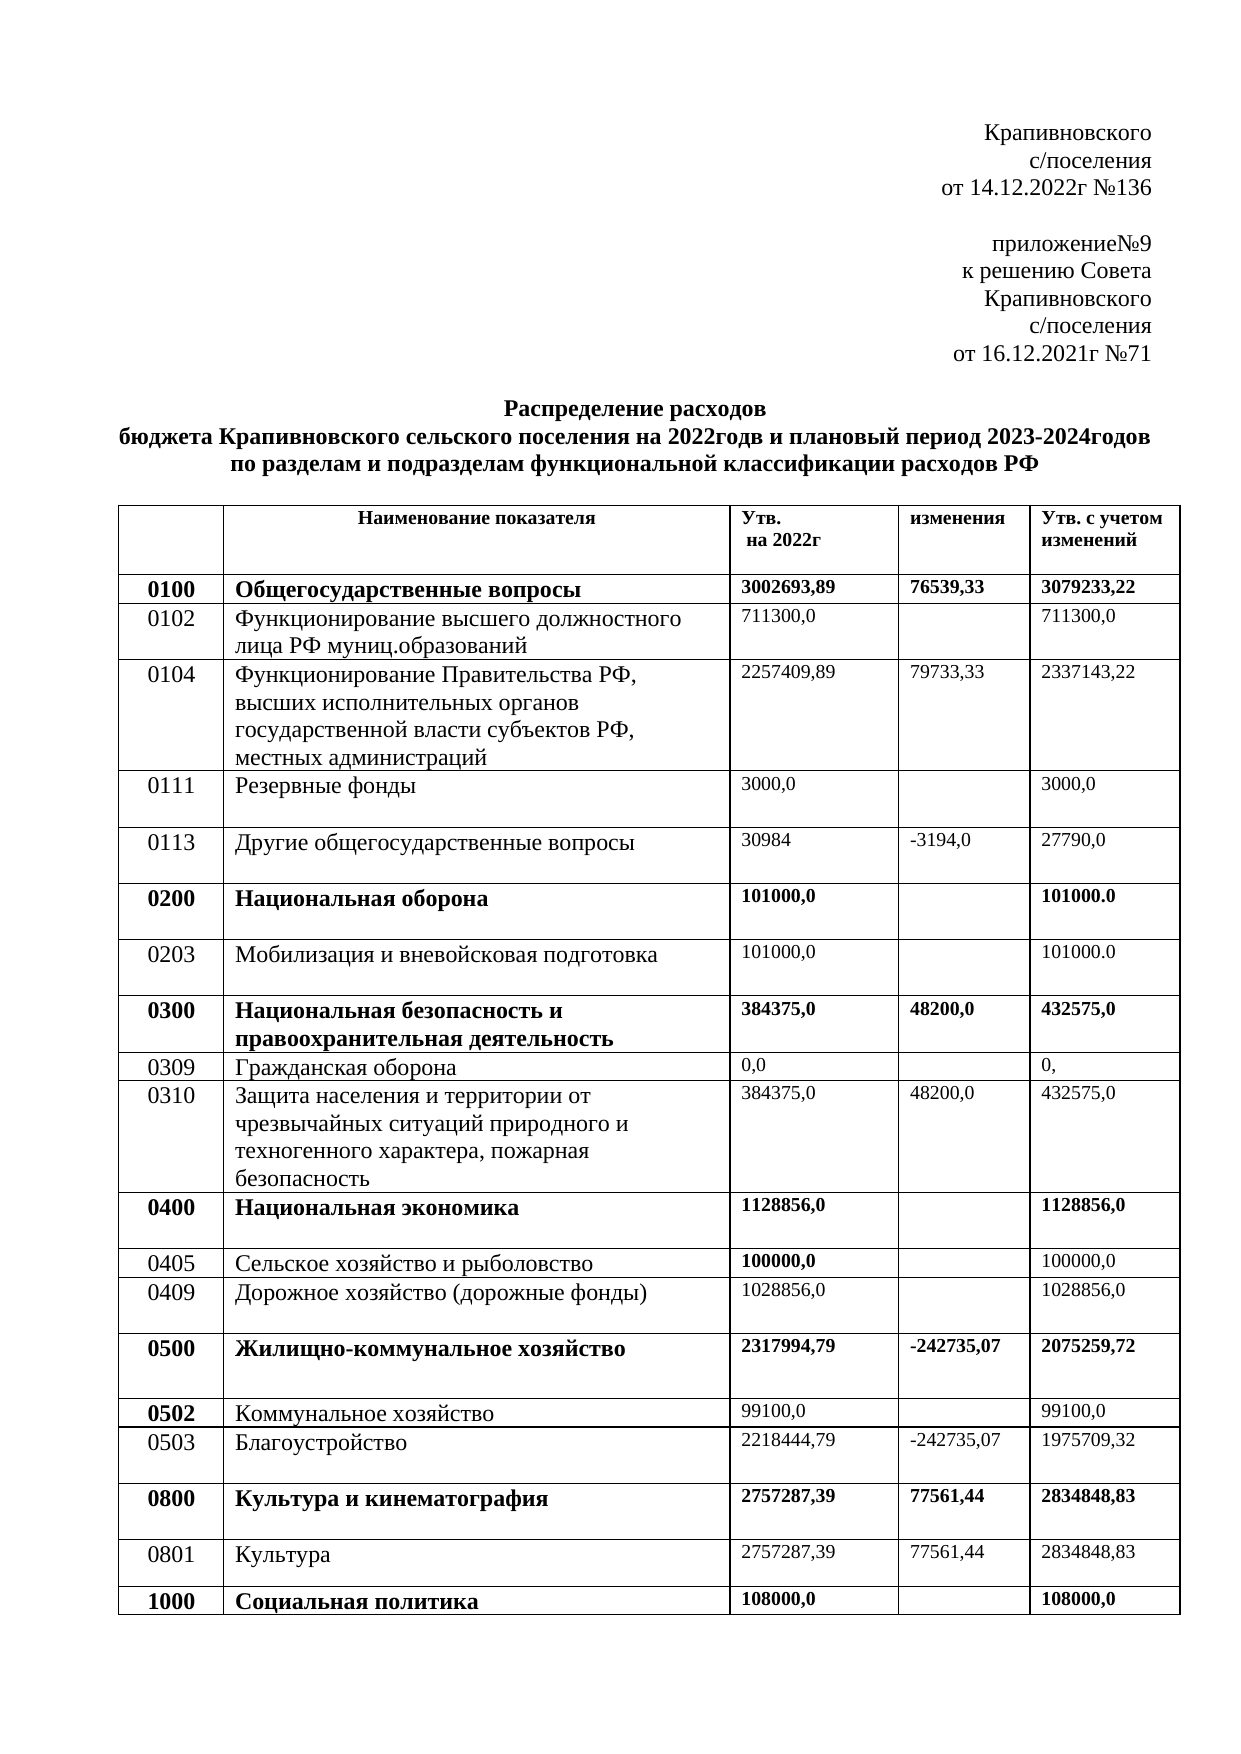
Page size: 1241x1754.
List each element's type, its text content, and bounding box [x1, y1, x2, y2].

table_cell 77561,44 [899, 1540, 1029, 1586]
table_cell 2834848,83 [1031, 1484, 1179, 1539]
table_cell 0, [1031, 1053, 1179, 1080]
table_cell 2337143,22 [1031, 660, 1179, 770]
table_cell Культура и кинематография [224, 1484, 729, 1539]
text Крапивновского [118, 118, 1152, 146]
table_cell -242735,07 [899, 1428, 1029, 1483]
table_cell [899, 884, 1029, 939]
table_cell [899, 604, 1029, 659]
table_cell Общегосударственные вопросы [224, 575, 729, 603]
table_cell [899, 1278, 1029, 1333]
table_cell Мобилизация и вневойсковая подготовка [224, 940, 729, 995]
table_cell 0400 [119, 1193, 223, 1248]
table_cell 99100,0 [1031, 1399, 1179, 1426]
table_cell Социальная политика [224, 1587, 729, 1614]
table_cell 108000,0 [1031, 1587, 1179, 1614]
table_header Утв. на 2022г [731, 506, 898, 574]
table_cell 48200,0 [899, 996, 1029, 1052]
text приложение№9 [118, 228, 1152, 256]
table_cell 1028856,0 [731, 1278, 898, 1333]
table_cell 3000,0 [1031, 771, 1179, 827]
table_cell 1128856,0 [731, 1193, 898, 1248]
table_cell 0801 [119, 1540, 223, 1586]
table_cell [899, 1053, 1029, 1080]
table_cell Национальная безопасность и правоохранительная деятельность [224, 996, 729, 1052]
table_cell Другие общегосударственные вопросы [224, 828, 729, 883]
table_cell 432575,0 [1031, 996, 1179, 1052]
table_header Наименование показателя [224, 506, 729, 574]
table_cell 0111 [119, 771, 223, 827]
table_cell Сельское хозяйство и рыболовство [224, 1249, 729, 1277]
table_cell 2757287,39 [731, 1484, 898, 1539]
table_cell Культура [224, 1540, 729, 1586]
table_cell Гражданская оборона [224, 1053, 729, 1080]
table_cell 2257409,89 [731, 660, 898, 770]
table_cell 711300,0 [731, 604, 898, 659]
table_cell 711300,0 [1031, 604, 1179, 659]
table_cell Функционирование высшего должностного лица РФ муниц.образований [224, 604, 729, 659]
table_cell Коммунальное хозяйство [224, 1399, 729, 1426]
text бюджета Крапивновского сельского поселения на 2022годв и плановый период 2023-2024годов по разделам и подразделам функциональной классификации расходов РФ [118, 422, 1152, 477]
text Крапивновского [118, 284, 1152, 311]
table_cell 0102 [119, 604, 223, 659]
table_cell 101000.0 [1031, 940, 1179, 995]
table_cell 0100 [119, 575, 223, 603]
text к решению Совета [118, 256, 1152, 284]
table_cell 3000,0 [731, 771, 898, 827]
table_cell 0500 [119, 1334, 223, 1398]
table_header Утв. с учетом изменений [1031, 506, 1179, 574]
table_cell 1128856,0 [1031, 1193, 1179, 1248]
table_cell 30984 [731, 828, 898, 883]
table_cell 101000,0 [731, 940, 898, 995]
table_cell Национальная экономика [224, 1193, 729, 1248]
table_cell 2218444,79 [731, 1428, 898, 1483]
table_cell Благоустройство [224, 1428, 729, 1483]
table_cell [899, 771, 1029, 827]
table_cell 1975709,32 [1031, 1428, 1179, 1483]
table_cell 48200,0 [899, 1081, 1029, 1192]
table_cell [899, 1193, 1029, 1248]
table_cell 100000,0 [1031, 1249, 1179, 1277]
text от 16.12.2021г №71 [118, 339, 1152, 367]
text от 14.12.2022г №136 [118, 173, 1152, 201]
table_cell 100000,0 [731, 1249, 898, 1277]
table_cell 1000 [119, 1587, 223, 1614]
table_cell [899, 1399, 1029, 1426]
table_cell Жилищно-коммунальное хозяйство [224, 1334, 729, 1398]
table_cell Функционирование Правительства РФ, высших исполнительных органов государственной власти субъектов РФ, местных администраций [224, 660, 729, 770]
table_cell 0309 [119, 1053, 223, 1080]
table_cell -3194,0 [899, 828, 1029, 883]
table_cell 76539,33 [899, 575, 1029, 603]
table_cell [899, 940, 1029, 995]
table_cell 0300 [119, 996, 223, 1052]
table_cell 0503 [119, 1428, 223, 1483]
table_cell 101000.0 [1031, 884, 1179, 939]
table_cell 2757287,39 [731, 1540, 898, 1586]
table_cell [899, 1249, 1029, 1277]
table_cell 0800 [119, 1484, 223, 1539]
table_cell 0113 [119, 828, 223, 883]
table_cell 0200 [119, 884, 223, 939]
table_cell 3002693,89 [731, 575, 898, 603]
text Распределение расходов [118, 394, 1152, 422]
table_cell 79733,33 [899, 660, 1029, 770]
table_cell 384375,0 [731, 1081, 898, 1192]
table_cell 0104 [119, 660, 223, 770]
table_cell 1028856,0 [1031, 1278, 1179, 1333]
table_cell 27790,0 [1031, 828, 1179, 883]
table_cell Защита населения и территории от чрезвычайных ситуаций природного и техногенного характера, пожарная безопасность [224, 1081, 729, 1192]
text с/поселения [118, 311, 1152, 339]
table_cell 101000,0 [731, 884, 898, 939]
table_cell 77561,44 [899, 1484, 1029, 1539]
table_cell 2317994,79 [731, 1334, 898, 1398]
table_cell 432575,0 [1031, 1081, 1179, 1192]
table_cell 108000,0 [731, 1587, 898, 1614]
table_cell 2075259,72 [1031, 1334, 1179, 1398]
table_cell Национальная оборона [224, 884, 729, 939]
text с/поселения [118, 146, 1152, 173]
table_cell Резервные фонды [224, 771, 729, 827]
table_cell 0203 [119, 940, 223, 995]
table_cell 0,0 [731, 1053, 898, 1080]
table_cell 99100,0 [731, 1399, 898, 1426]
table_cell -242735,07 [899, 1334, 1029, 1398]
table_cell 0310 [119, 1081, 223, 1192]
table_cell 384375,0 [731, 996, 898, 1052]
table_header [119, 506, 223, 574]
table_header изменения [899, 506, 1029, 574]
table_cell Дорожное хозяйство (дорожные фонды) [224, 1278, 729, 1333]
table_cell [899, 1587, 1029, 1614]
table_cell 0405 [119, 1249, 223, 1277]
table_cell 0409 [119, 1278, 223, 1333]
table_cell 3079233,22 [1031, 575, 1179, 603]
table_cell 0502 [119, 1399, 223, 1426]
table_cell 2834848,83 [1031, 1540, 1179, 1586]
